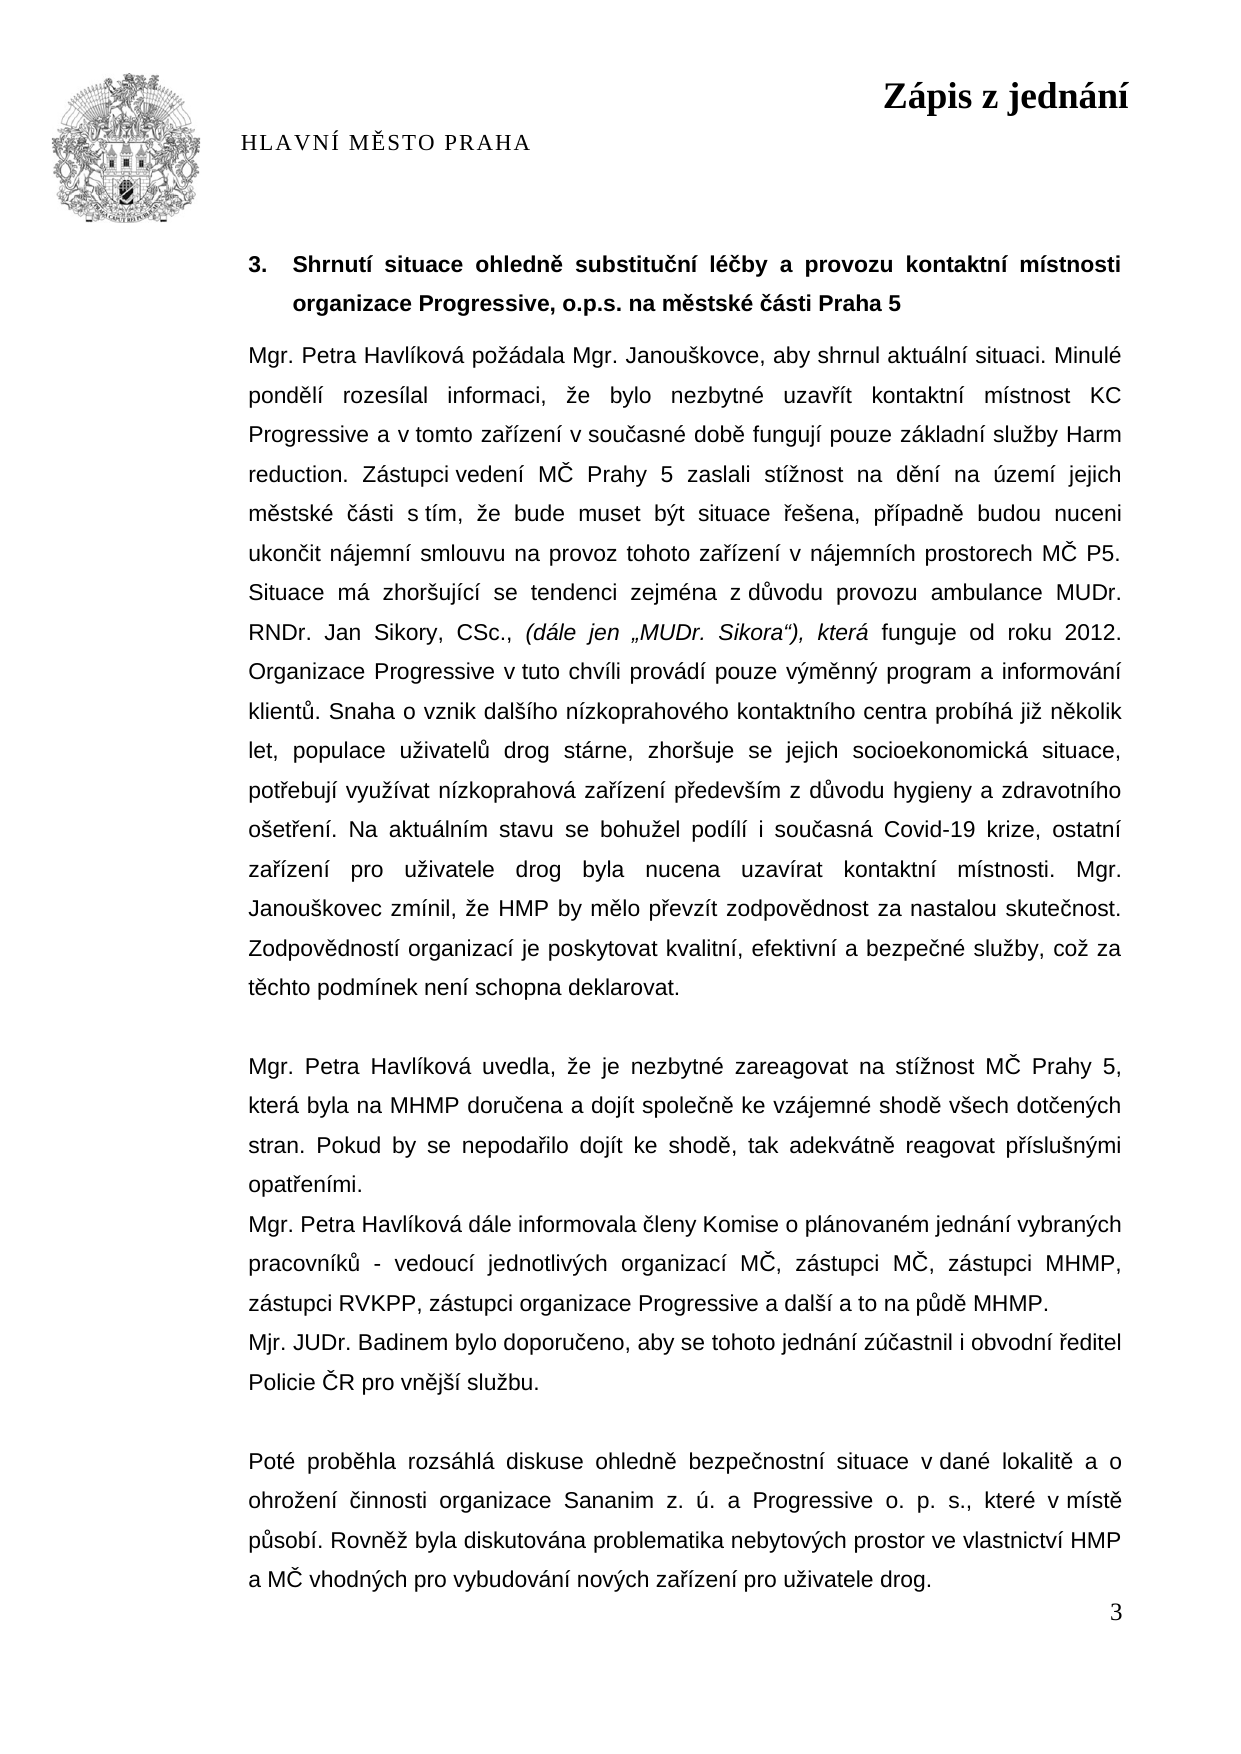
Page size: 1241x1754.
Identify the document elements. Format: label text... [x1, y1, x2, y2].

text Mgr. Petra Havlíková dále informovala členy Komise o plánovaném jednání vybraných pracovníků - vedoucí jednotlivých organizací MČ, zástupci MČ, zástupci MHMP, zástupci RVKPP, zástupci organizace Progressive a další a to na půdě MHMP. [248, 1211, 1122, 1316]
picture [51, 73, 201, 223]
text Mgr. Petra Havlíková požádala Mgr. Janouškovce, aby shrnul aktuální situaci. Minulé pondělí rozesílal informaci, že bylo nezbytné uzavřít kontaktní místnost KC Progressive a v tomto zařízení v současné době fungují pouze základní služby Harm reduction. Zástupci vedení MČ Prahy 5 zaslali stížnost na dění na území jejich městské části s tím, že bude muset být situace řešena, případně budou nuceni ukončit nájemní smlouvu na provoz tohoto zařízení v nájemních prostorech MČ P5. Situace má zhoršující se tendenci zejména z důvodu provozu ambulance MUDr. RNDr. Jan Sikory, CSc., (dále jen „MUDr. Sikora“), která funguje od roku 2012. Organizace Progressive v tuto chvíli provádí pouze výměnný program a informování klientů. Snaha o vznik dalšího nízkoprahového kontaktního centra probíhá již několik let, populace uživatelů drog stárne, zhoršuje se jejich socioekonomická situace, potřebují využívat nízkoprahová zařízení především z důvodu hygieny a zdravotního ošetření. Na aktuálním stavu se bohužel podílí i současná Covid-19 krize, ostatní zařízení pro uživatele drog byla nucena uzavírat kontaktní místnosti. Mgr. Janouškovec zmínil, že HMP by mělo převzít zodpovědnost za nastalou skutečnost. Zodpovědností organizací je poskytovat kvalitní, efektivní a bezpečné služby, což za těchto podmínek není schopna deklarovat. [248, 342, 1122, 1000]
list Shrnutí situace ohledně substituční léčby a provozu kontaktní místnosti organizace Progressive, o.p.s. na městské části Praha 5 [248, 251, 1122, 317]
text Mgr. Petra Havlíková uvedla, že je nezbytné zareagovat na stížnost MČ Prahy 5, která byla na MHMP doručena a dojít společně ke vzájemné shodě všech dotčených stran. Pokud by se nepodařilo dojít ke shodě, tak adekvátně reagovat příslušnými opatřeními. [248, 1053, 1122, 1198]
text Mjr. JUDr. Badinem bylo doporučeno, aby se tohoto jednání zúčastnil i obvodní ředitel Policie ČR pro vnější službu. [248, 1329, 1122, 1395]
text Poté proběhla rozsáhlá diskuse ohledně bezpečnostní situace v dané lokalitě a o ohrožení činnosti organizace Sananim z. ú. a Progressive o. p. s., které v místě působí. Rovněž byla diskutována problematika nebytových prostor ve vlastnictví HMP a MČ vhodných pro vybudování nových zařízení pro uživatele drog. [248, 1448, 1122, 1593]
